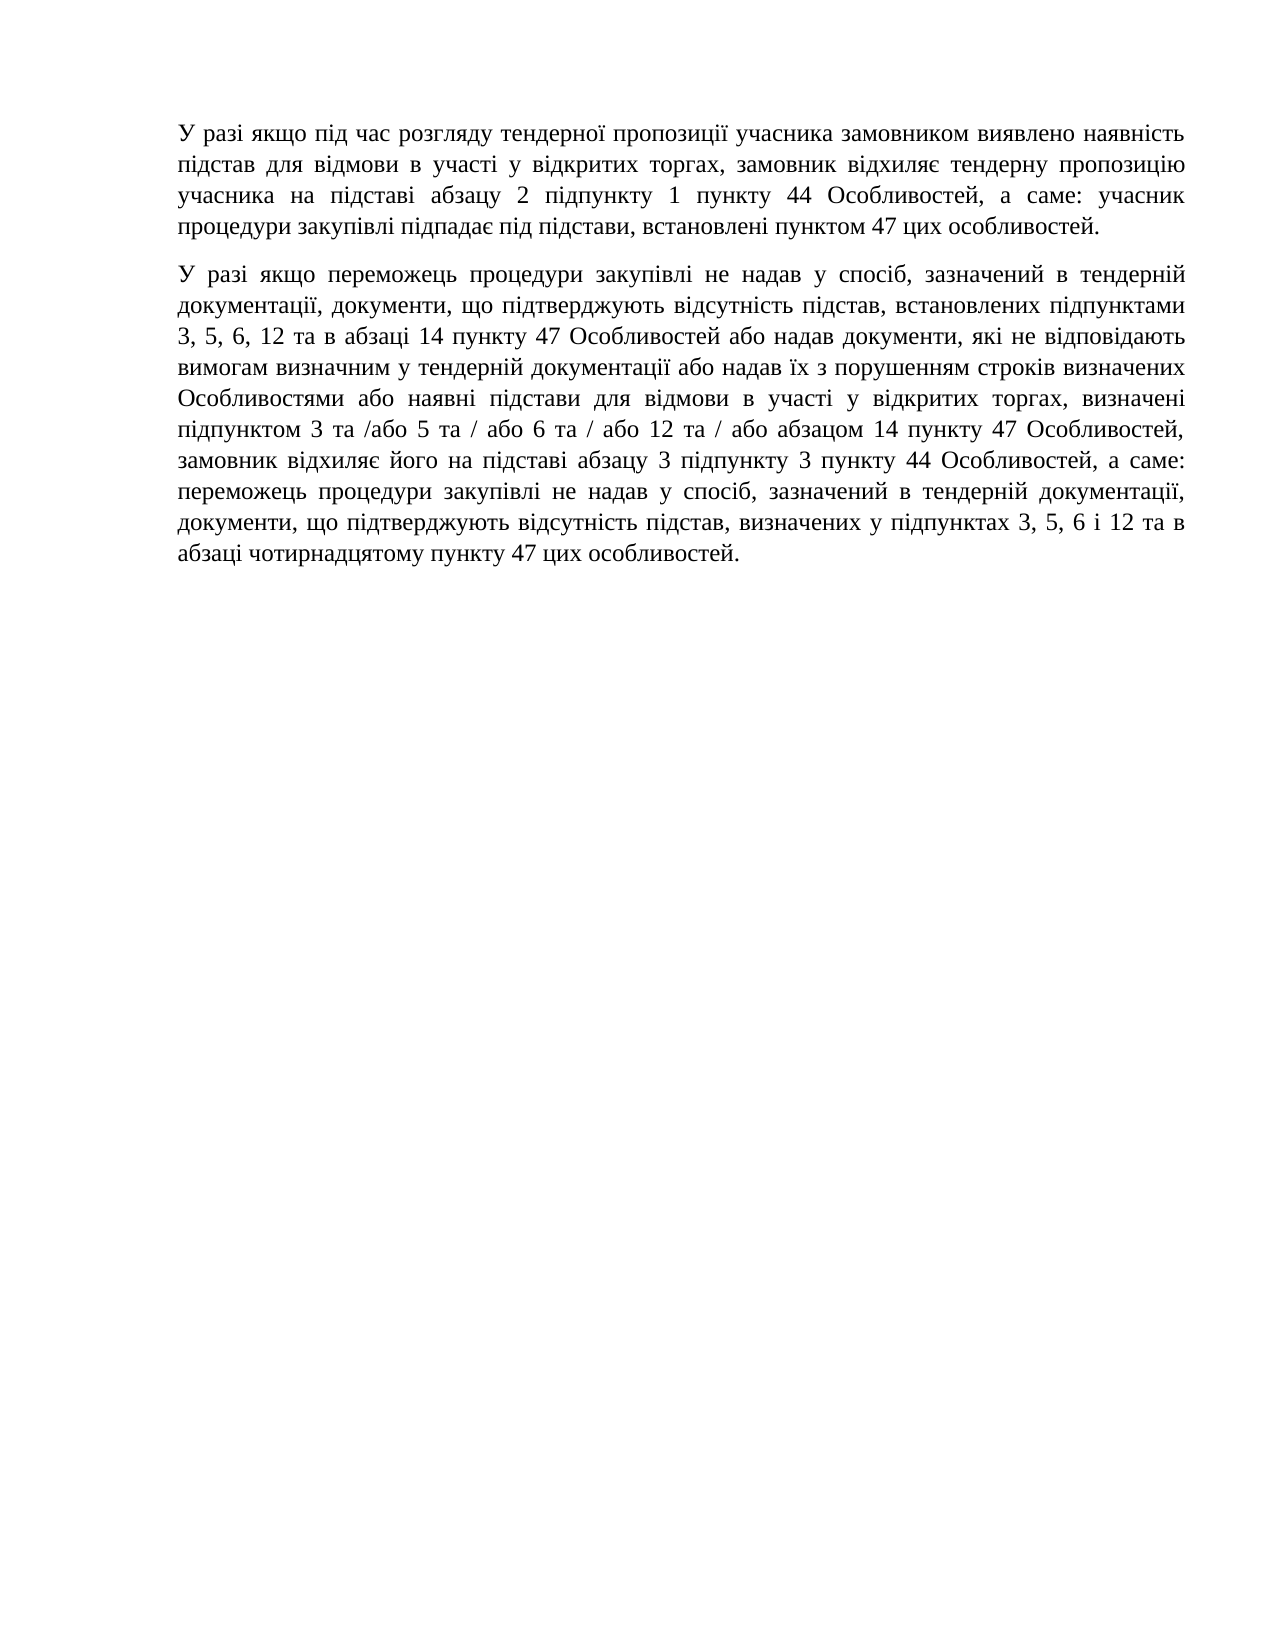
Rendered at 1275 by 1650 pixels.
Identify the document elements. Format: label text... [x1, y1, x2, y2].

text У разі якщо під час розгляду тендерної пропозиції учасника замовником виявлено наявність підстав для відмови в участі у відкритих торгах, замовник відхиляє тендерну пропозицію учасника на підставі абзацу 2 підпункту 1 пункту 44 Особливостей, а саме: учасник процедури закупівлі підпадає під підстави, встановлені пунктом 47 цих особливостей. [177, 118, 1186, 240]
text У разі якщо переможець процедури закупівлі не надав у спосіб, зазначений в тендерній документації, документи, що підтверджують відсутність підстав, встановлених підпунктами 3, 5, 6, 12 та в абзаці 14 пункту 47 Особливостей або надав документи, які не відповідають вимогам визначним у тендерній документації або надав їх з порушенням строків визначених Особливостями або наявні підстави для відмови в участі у відкритих торгах, визначені підпунктом 3 та /або 5 та / або 6 та / або 12 та / або абзацом 14 пункту 47 Особливостей, замовник відхиляє його на підставі абзацу 3 підпункту 3 пункту 44 Особливостей, а саме: переможець процедури закупівлі не надав у спосіб, зазначений в тендерній документації, документи, що підтверджують відсутність підстав, визначених у підпунктах 3, 5, 6 і 12 та в абзаці чотирнадцятому пункту 47 цих особливостей. [177, 259, 1186, 567]
